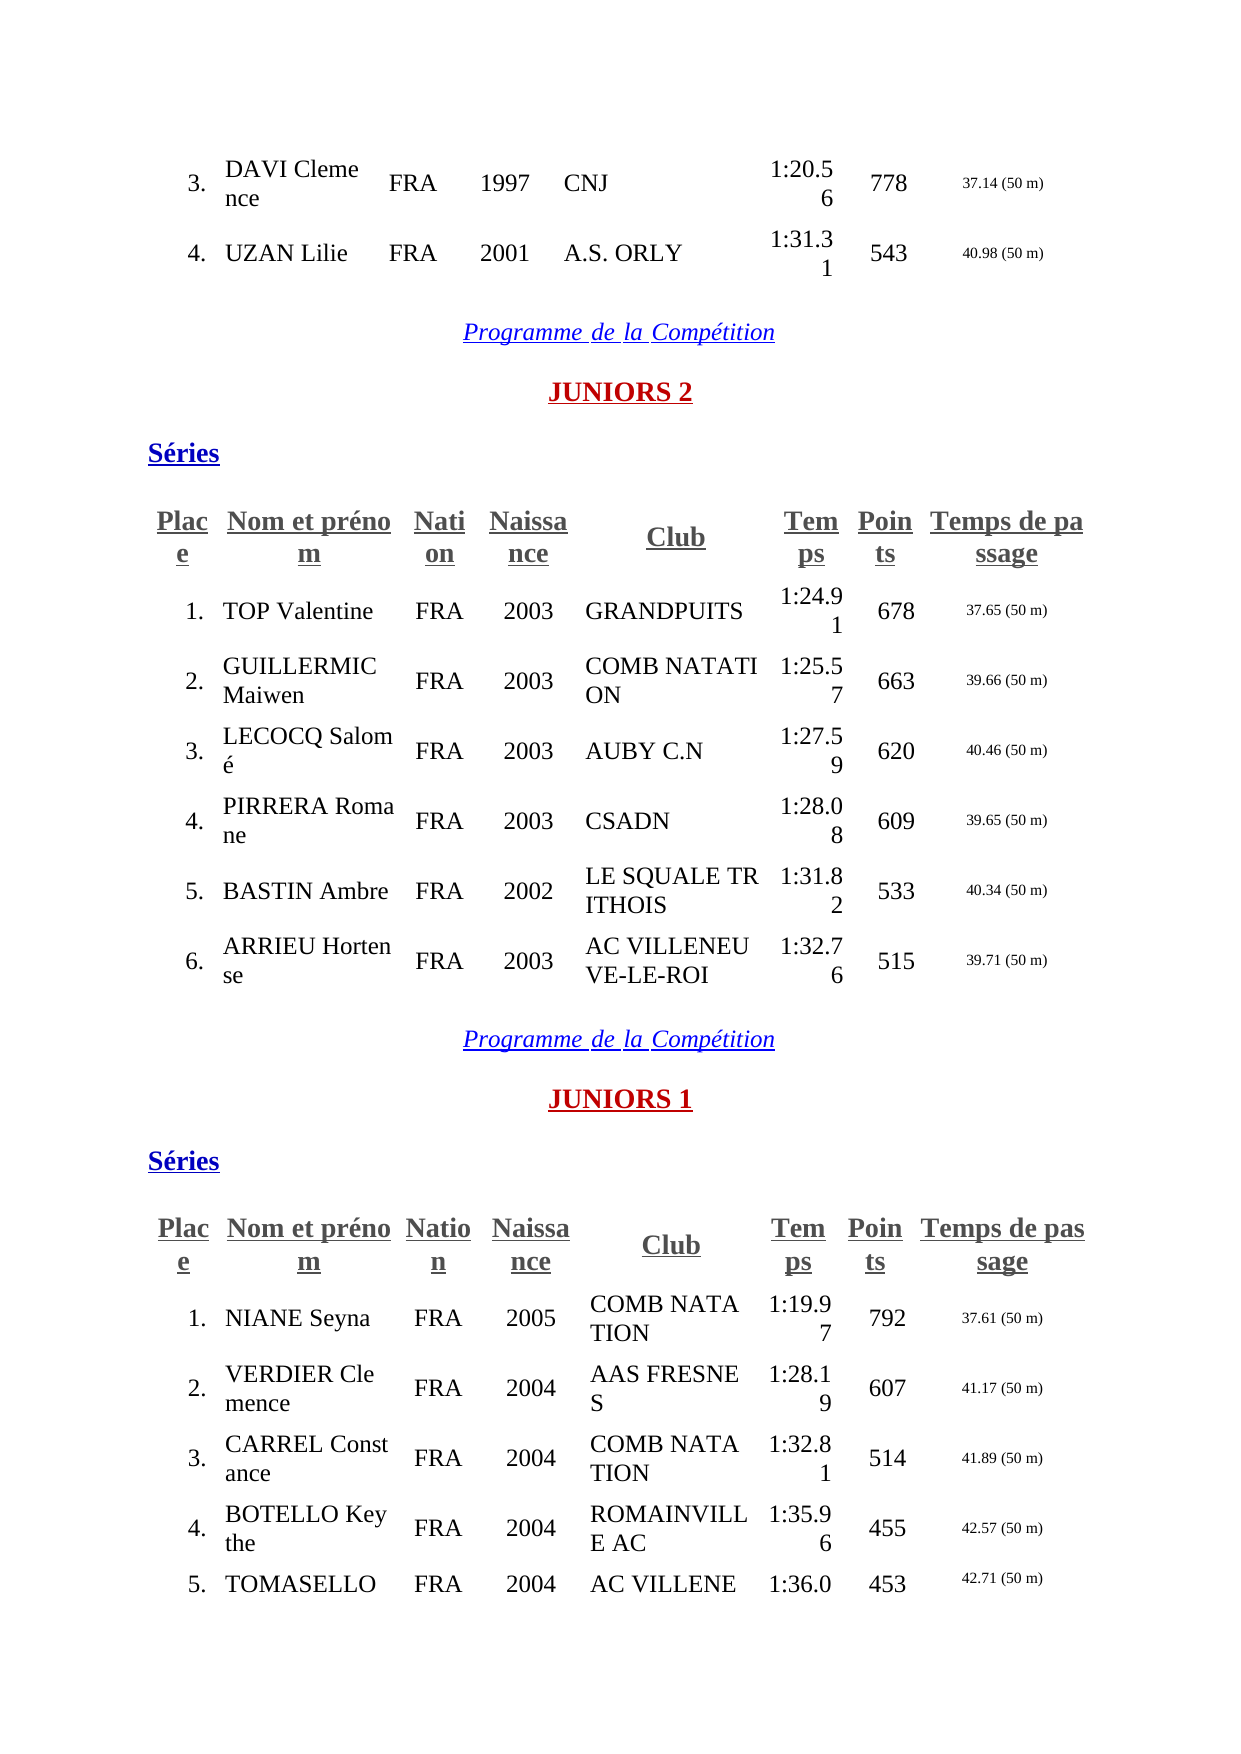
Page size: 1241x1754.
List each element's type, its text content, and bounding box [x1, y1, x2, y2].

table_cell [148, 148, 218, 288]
text Séries [148, 1144, 1093, 1176]
text JUNIORS 1 [148, 1082, 1093, 1114]
text Programme de la Compétition [148, 317, 1093, 346]
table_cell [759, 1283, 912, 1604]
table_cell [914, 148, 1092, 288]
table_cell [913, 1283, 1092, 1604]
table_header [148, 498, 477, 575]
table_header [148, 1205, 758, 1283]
text Programme de la Compétition [148, 1024, 1093, 1053]
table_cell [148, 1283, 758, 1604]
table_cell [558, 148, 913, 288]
text JUNIORS 2 [148, 375, 1093, 407]
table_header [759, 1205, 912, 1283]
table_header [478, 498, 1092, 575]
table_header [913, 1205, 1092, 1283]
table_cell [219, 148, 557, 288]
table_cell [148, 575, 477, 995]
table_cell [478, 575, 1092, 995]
text Séries [148, 436, 1093, 469]
